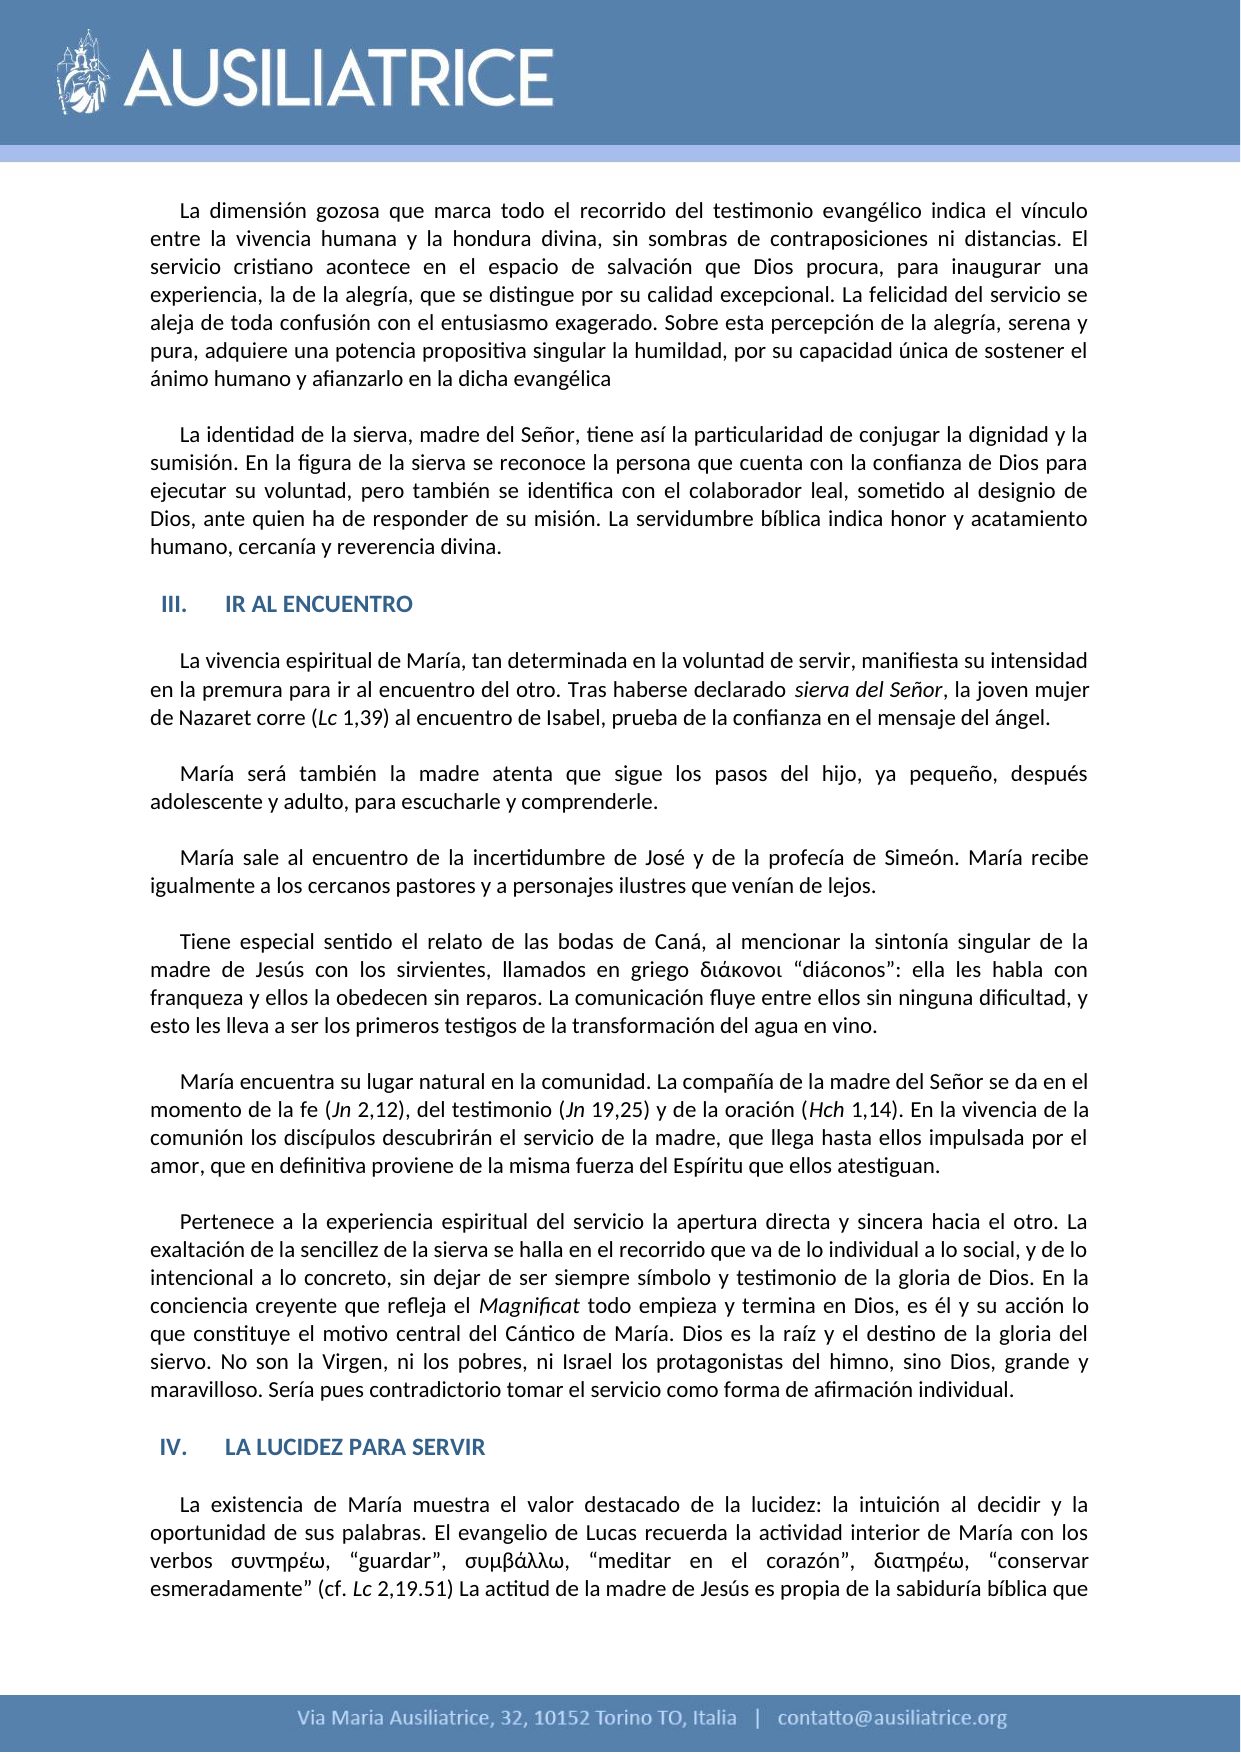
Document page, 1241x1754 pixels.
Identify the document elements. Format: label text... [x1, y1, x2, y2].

text La vivencia espiritual de María, tan determinada en la voluntad de servir, manifiesta su intensidad en la premura para ir al encuentro del otro. Tras haberse declarado sierva del Señor, la joven mujer de Nazaret corre (Lc 1,39) al encuentro de Isabel, prueba de la confianza en el mensaje del ángel. [150, 647, 1090, 731]
text Pertenece a la experiencia espiritual del servicio la apertura directa y sincera hacia el otro. La exaltación de la sencillez de la sierva se halla en el recorrido que va de lo individual a lo social, y de lo intencional a lo concreto, sin dejar de ser siempre símbolo y testimonio de la gloria de Dios. En la conciencia creyente que refleja el Magnificat todo empieza y termina en Dios, es él y su acción lo que constituye el motivo central del Cántico de María. Dios es la raíz y el destino de la gloria del siervo. No son la Virgen, ni los pobres, ni Israel los protagonistas del himno, sino Dios, grande y maravilloso. Sería pues contradictorio tomar el servicio como forma de afirmación individual. [150, 1207, 1090, 1403]
list IR AL ENCUENTRO [187, 588, 1090, 619]
list LA LUCIDEZ PARA SERVIR [187, 1431, 1090, 1462]
text Tiene especial sentido el relato de las bodas de Caná, al mencionar la sintonía singular de la madre de Jesús con los sirvientes, llamados en griego διάκονοι “diáconos”: ella les habla con franqueza y ellos la obedecen sin reparos. La comunicación fluye entre ellos sin ninguna dificultad, y esto les lleva a ser los primeros testigos de la transformación del agua en vino. [150, 927, 1090, 1039]
picture [0, 0, 1241, 176]
text La identidad de la sierva, madre del Señor, tiene así la particularidad de conjugar la dignidad y la sumisión. En la figura de la sierva se reconoce la persona que cuenta con la confianza de Dios para ejecutar su voluntad, pero también se identifica con el colaborador leal, sometido al designio de Dios, ante quien ha de responder de su misión. La servidumbre bíblica indica honor y acatamiento humano, cercanía y reverencia divina. [150, 420, 1090, 560]
text María será también la madre atenta que sigue los pasos del hijo, ya pequeño, después adolescente y adulto, para escucharle y comprenderle. [150, 759, 1090, 815]
picture [0, 1695, 1241, 1752]
text La dimensión gozosa que marca todo el recorrido del testimonio evangélico indica el vínculo entre la vivencia humana y la hondura divina, sin sombras de contraposiciones ni distancias. El servicio cristiano acontece en el espacio de salvación que Dios procura, para inaugurar una experiencia, la de la alegría, que se distingue por su calidad excepcional. La felicidad del servicio se aleja de toda confusión con el entusiasmo exagerado. Sobre esta percepción de la alegría, serena y pura, adquiere una potencia propositiva singular la humildad, por su capacidad única de sostener el ánimo humano y afianzarlo en la dicha evangélica [150, 196, 1090, 392]
text María sale al encuentro de la incertidumbre de José y de la profecía de Simeón. María recibe igualmente a los cercanos pastores y a personajes ilustres que venían de lejos. [150, 843, 1090, 899]
text María encuentra su lugar natural en la comunidad. La compañía de la madre del Señor se da en el momento de la fe (Jn 2,12), del testimonio (Jn 19,25) y de la oración (Hch 1,14). En la vivencia de la comunión los discípulos descubrirán el servicio de la madre, que llega hasta ellos impulsada por el amor, que en definitiva proviene de la misma fuerza del Espíritu que ellos atestiguan. [150, 1067, 1090, 1179]
